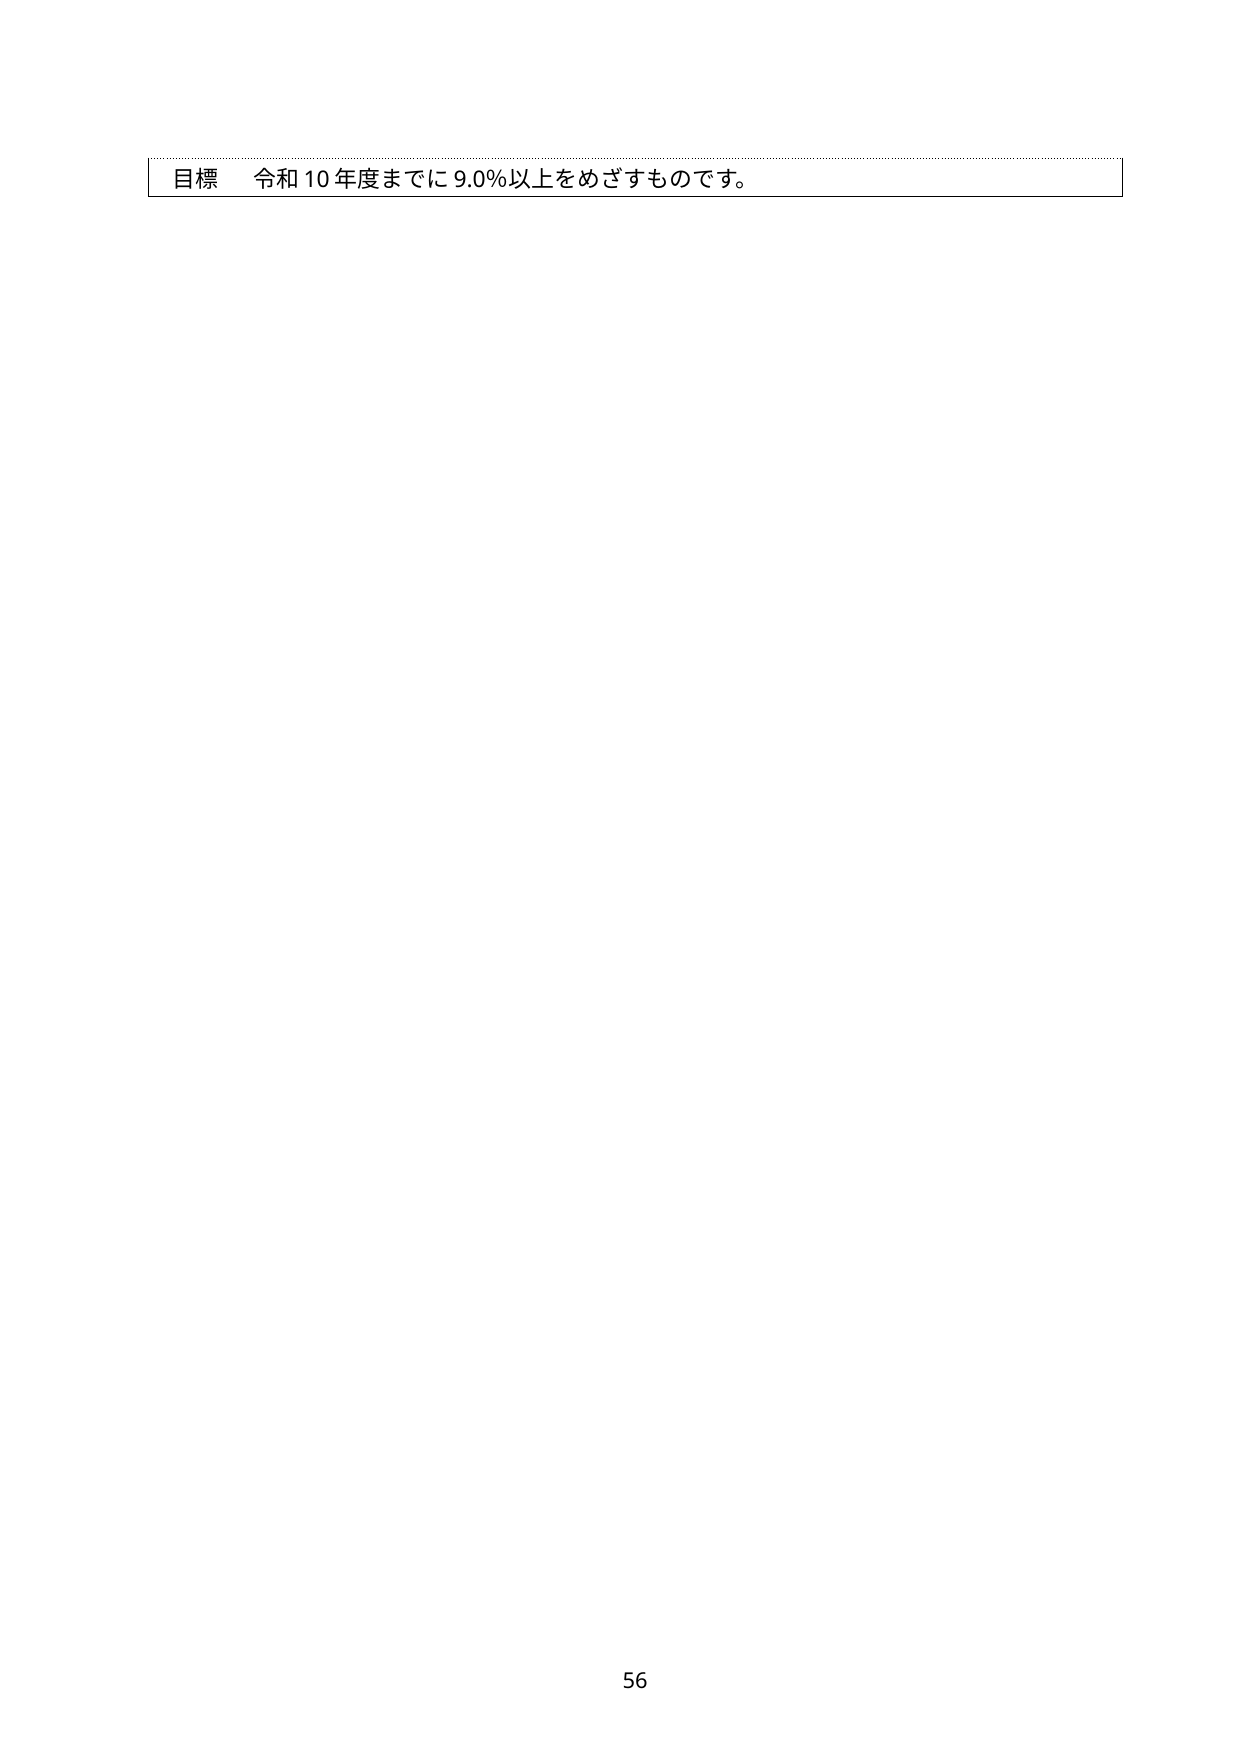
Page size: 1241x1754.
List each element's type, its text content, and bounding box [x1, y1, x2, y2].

table_cell 令和10年度までに9.0％以上をめざすものです。 [242, 158, 1122, 196]
table_cell 目標 [149, 158, 242, 196]
